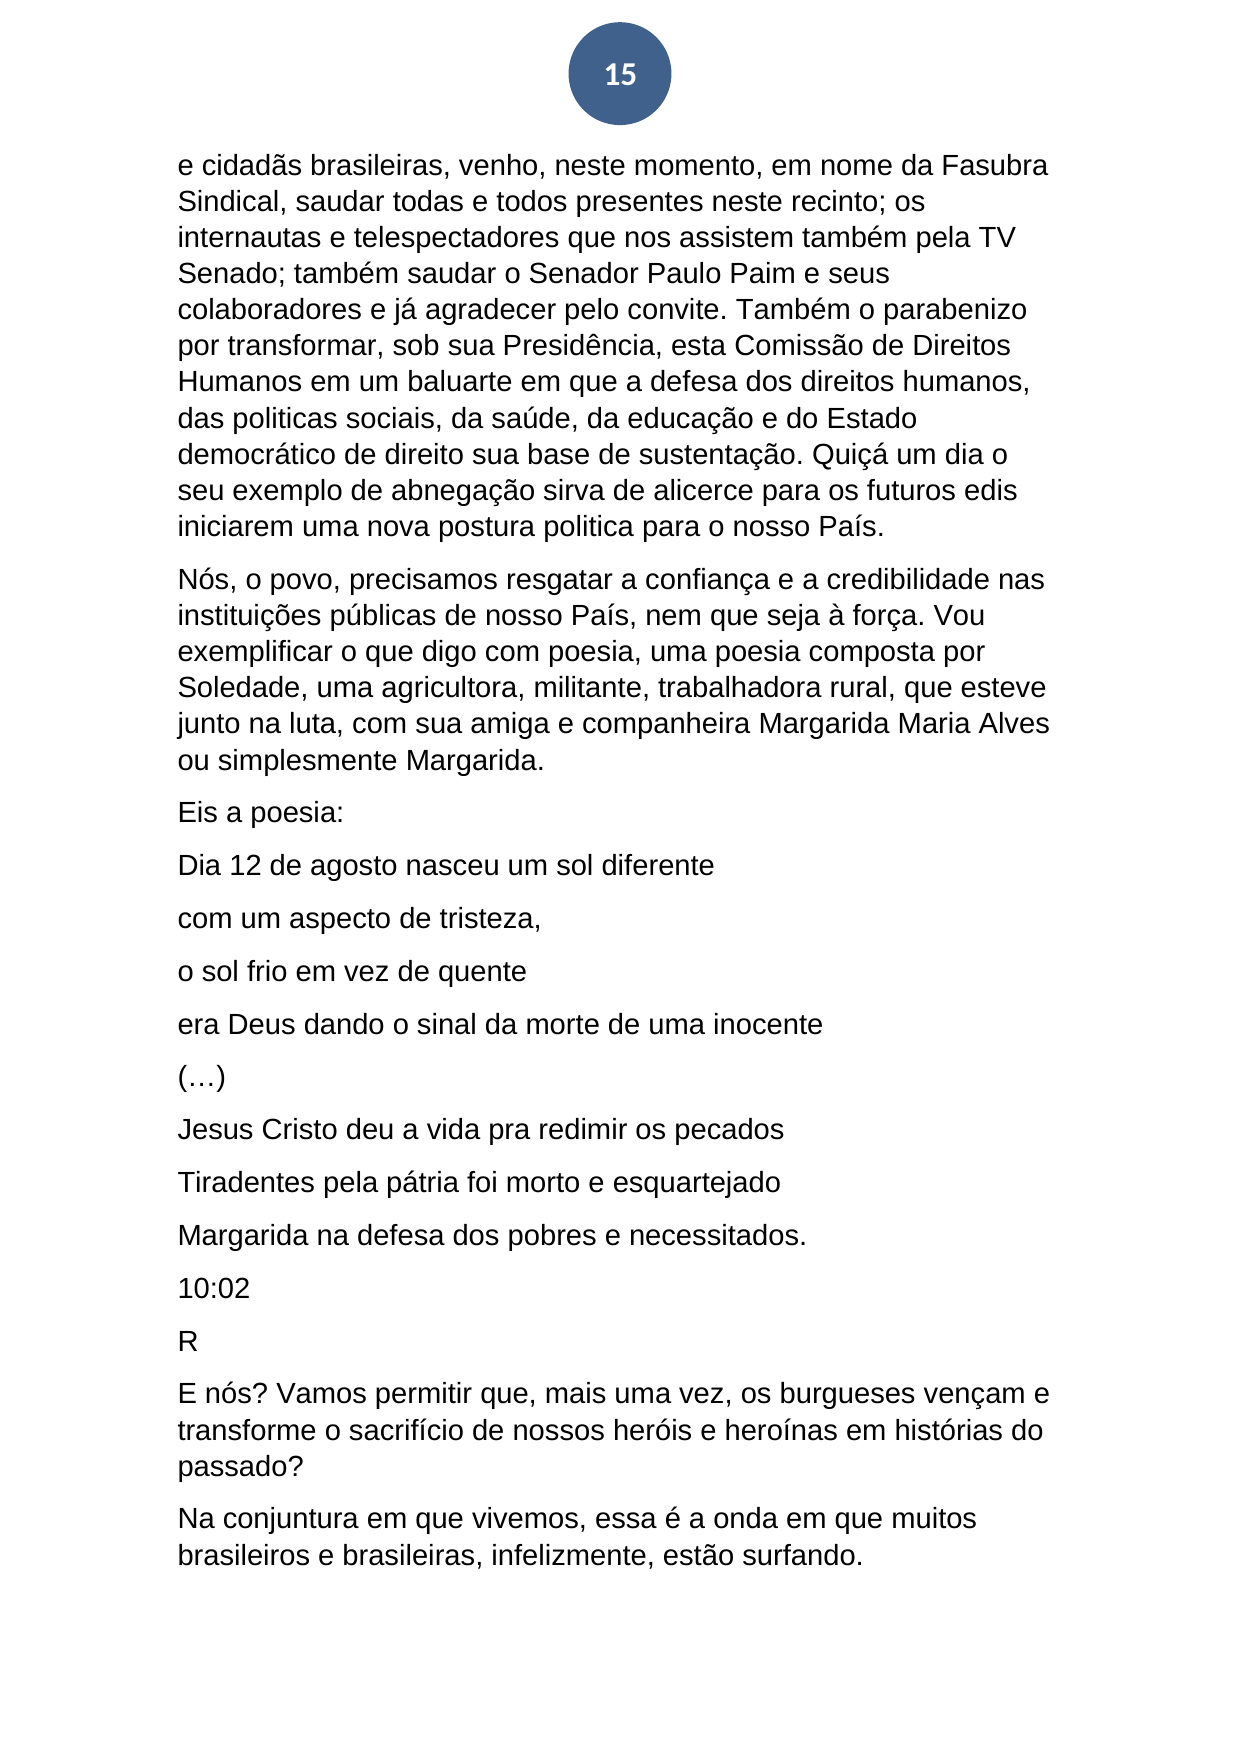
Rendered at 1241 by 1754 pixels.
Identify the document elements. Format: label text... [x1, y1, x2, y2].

text E nós? Vamos permitir que, mais uma vez, os burgueses vençam e transforme o sacrifício de nossos heróis e heroínas em histórias do passado? [177, 1376, 1063, 1482]
text Jesus Cristo deu a vida pra redimir os pecados [177, 1112, 1063, 1146]
text o sol frio em vez de quente [177, 954, 1063, 987]
text Margarida na defesa dos pobres e necessitados. [177, 1218, 1063, 1251]
text Tiradentes pela pátria foi morto e esquartejado [177, 1165, 1063, 1199]
text 10:02 [177, 1271, 1063, 1304]
text R [177, 1323, 1063, 1357]
text era Deus dando o sinal da morte de uma inocente [177, 1007, 1063, 1040]
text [177, 148, 1063, 543]
text com um aspecto de tristeza, [177, 901, 1063, 934]
text (…) [177, 1059, 1063, 1093]
text Nós, o povo, precisamos resgatar a confiança e a credibilidade nas instituições públicas de nosso País, nem que seja à força. Vou exemplificar o que digo com poesia, uma poesia composta por Soledade, uma agricultora, militante, trabalhadora rural, que esteve junto na luta, com sua amiga e companheira Margarida Maria Alves ou simplesmente Margarida. [177, 562, 1063, 776]
text Na conjuntura em que vivemos, essa é a onda em que muitos brasileiros e brasileiras, infelizmente, estão surfando. [177, 1501, 1063, 1571]
text Dia 12 de agosto nasceu um sol diferente [177, 848, 1063, 882]
text Eis a poesia: [177, 795, 1063, 829]
